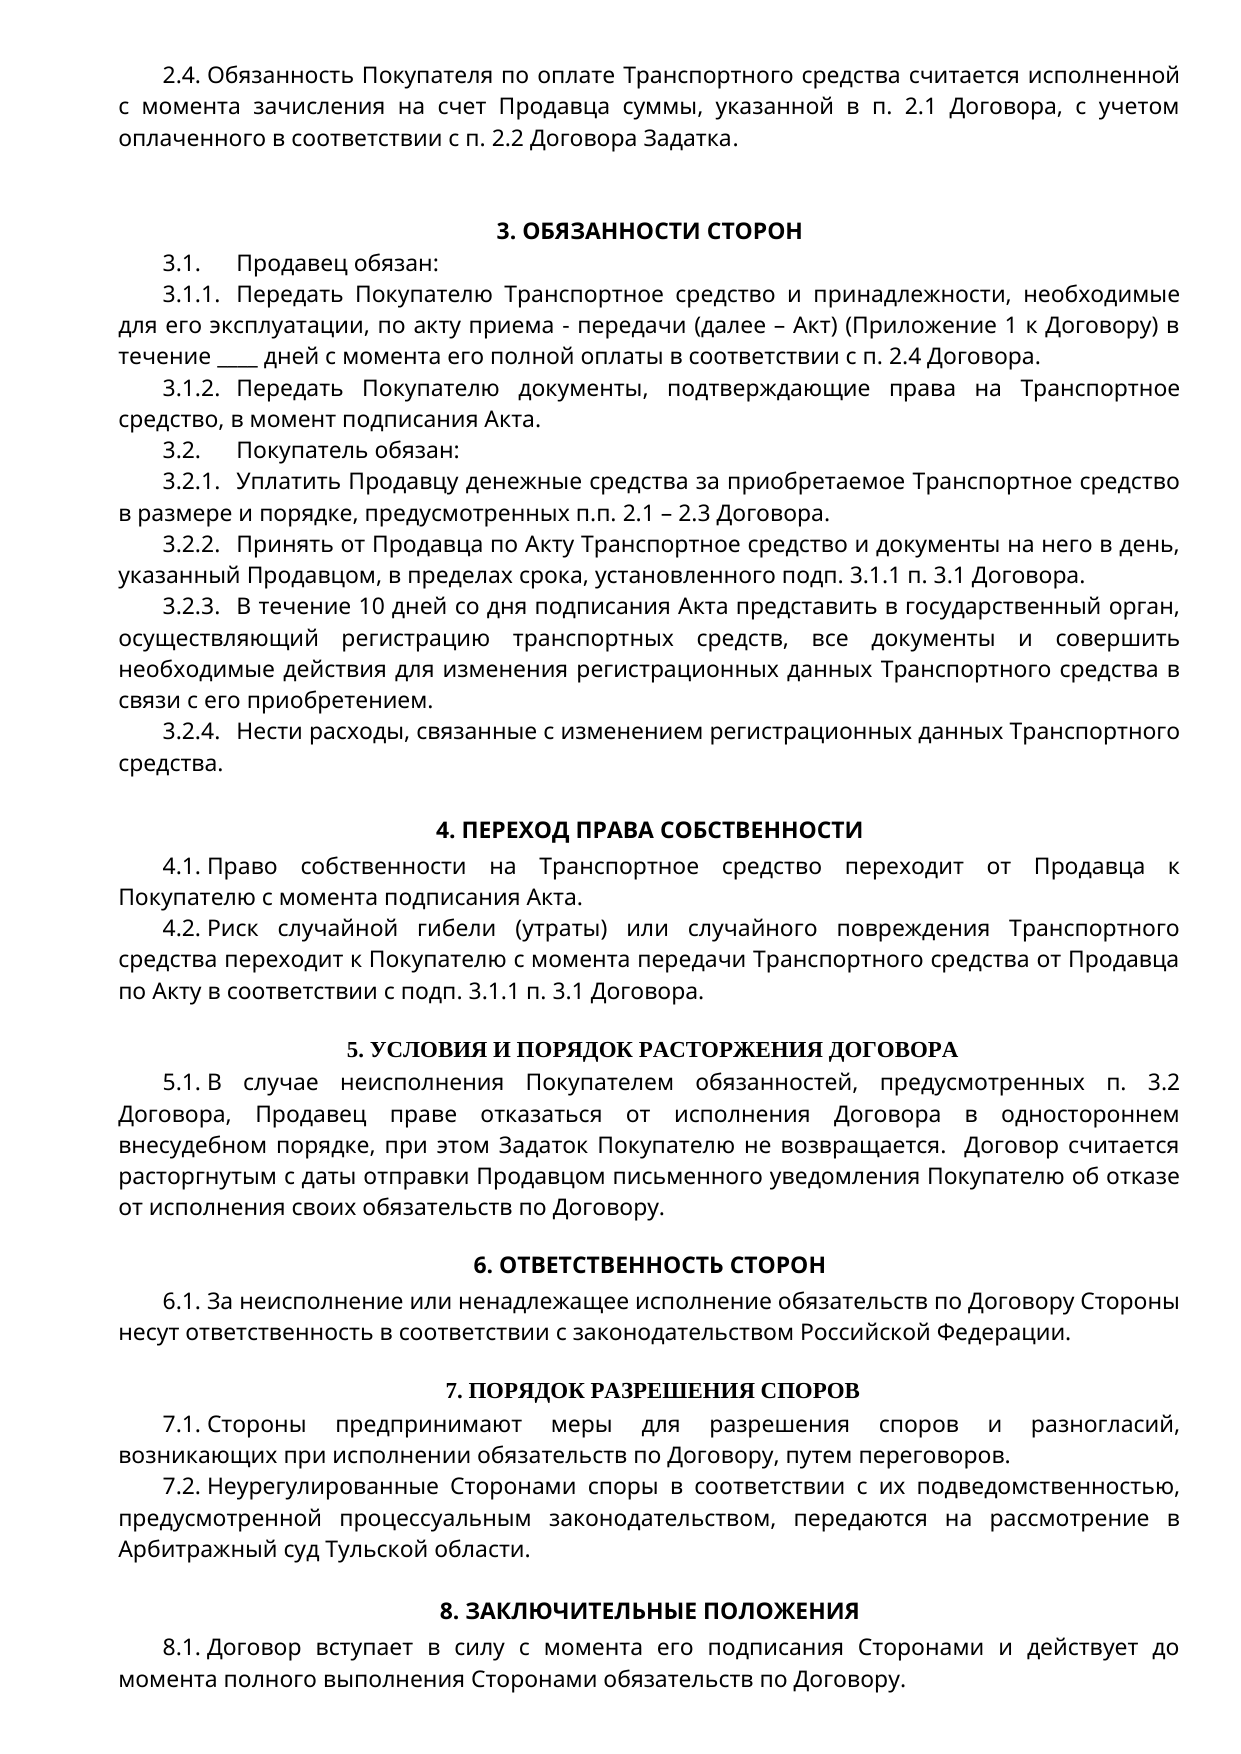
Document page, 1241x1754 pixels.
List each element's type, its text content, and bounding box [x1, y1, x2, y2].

text 3.2.2. Принять от Продавца по Акту Транспортное средство и документы на него в день, указанный Продавцом, в пределах срока, установленного подп. 3.1.1 п. 3.1 Договора. [118, 528, 1181, 590]
text 3.1.2. Передать Покупателю документы, подтверждающие права на Транспортное средство, в момент подписания Акта. [118, 372, 1181, 434]
text 3. ОБЯЗАННОСТИ СТОРОН [118, 215, 1181, 247]
list 6.1. За неисполнение или ненадлежащее исполнение обязательств по Договору Стороны несут ответственность в соответствии с законодательством Российской Федерации. [118, 1285, 1181, 1347]
text 5.1. В случае неисполнения Покупателем обязанностей, предусмотренных п. 3.2 Договора, Продавец праве отказаться от исполнения Договора в одностороннем внесудебном порядке, при этом Задаток Покупателю не возвращается. Договор считается расторгнутым с даты отправки Продавцом письменного уведомления Покупателю об отказе от исполнения своих обязательств по Договору. [118, 1066, 1181, 1223]
text 7. ПОРЯДОК РАЗРЕШЕНИЯ СПОРОВ [118, 1378, 1187, 1404]
text 5. УСЛОВИЯ И ПОРЯДОК РАСТОРЖЕНИЯ ДОГОВОРА [118, 1036, 1187, 1062]
text 3.2.4. Нести расходы, связанные с изменением регистрационных данных Транспортного средства. [118, 715, 1181, 778]
text 2.4. Обязанность Покупателя по оплате Транспортного средства считается исполненной с момента зачисления на счет Продавца суммы, указанной в п. 2.1 Договора, с учетом оплаченного в соответствии с п. 2.2 Договора Задатка. [118, 59, 1181, 153]
text 4.2. Риск случайной гибели (утраты) или случайного повреждения Транспортного средства переходит к Покупателю с момента передачи Транспортного средства от Продавца по Акту в соответствии с подп. 3.1.1 п. 3.1 Договора. [118, 912, 1181, 1006]
text 8. ЗАКЛЮЧИТЕЛЬНЫЕ ПОЛОЖЕНИЯ [118, 1595, 1181, 1627]
text 3.1.1. Передать Покупателю Транспортное средство и принадлежности, необходимые для его эксплуатации, по акту приема - передачи (далее – Акт) (Приложение 1 к Договору) в течение ____ дней с момента его полной оплаты в соответствии с п. 2.4 Договора. [118, 278, 1181, 372]
text 4.1. Право собственности на Транспортное средство переходит от Продавца к Покупателю с момента подписания Акта. [118, 850, 1181, 912]
text 6. ОТВЕТСТВЕННОСТЬ СТОРОН [118, 1249, 1181, 1280]
text 7.2. Неурегулированные Сторонами споры в соответствии с их подведомственностью, предусмотренной процессуальным законодательством, передаются на рассмотрение в Арбитражный суд Тульской области. [118, 1470, 1181, 1564]
text 3.1. Продавец обязан: [118, 247, 1181, 278]
text 3.2. Покупатель обязан: [118, 434, 1181, 465]
text 3.2.1. Уплатить Продавцу денежные средства за приобретаемое Транспортное средство в размере и порядке, предусмотренных п.п. 2.1 – 2.3 Договора. [118, 465, 1181, 528]
text 8.1. Договор вступает в силу с момента его подписания Сторонами и действует до момента полного выполнения Сторонами обязательств по Договору. [118, 1631, 1181, 1694]
text 7.1. Стороны предпринимают меры для разрешения споров и разногласий, возникающих при исполнении обязательств по Договору, путем переговоров. [118, 1408, 1181, 1470]
text 4. ПЕРЕХОД ПРАВА СОБСТВЕННОСТИ [118, 814, 1181, 845]
text 3.2.3. В течение 10 дней со дня подписания Акта представить в государственный орган, осуществляющий регистрацию транспортных средств, все документы и совершить необходимые действия для изменения регистрационных данных Транспортного средства в связи с его приобретением. [118, 590, 1181, 715]
